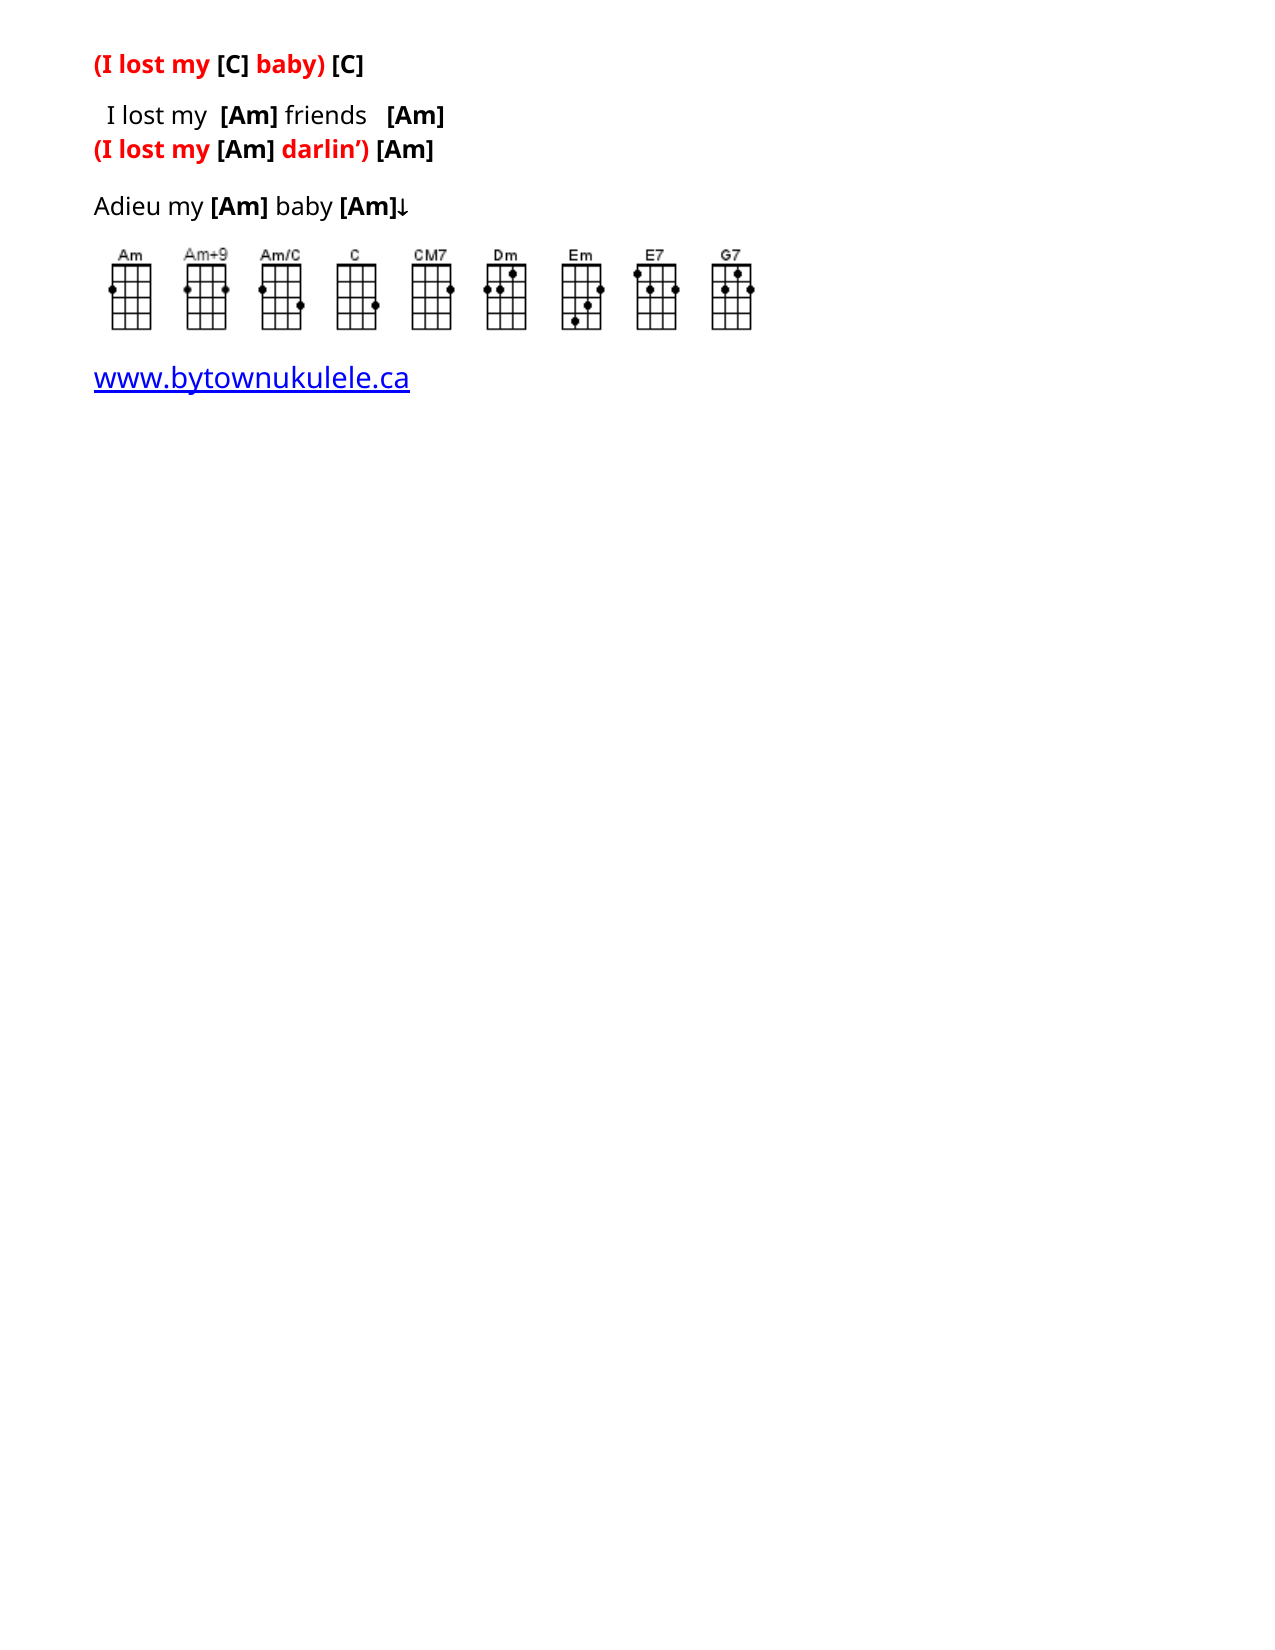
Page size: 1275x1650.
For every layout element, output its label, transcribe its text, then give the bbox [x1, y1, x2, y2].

text www.bytownukulele.ca [94, 357, 1256, 397]
text (I lost my [C] baby) [C] [94, 47, 1256, 81]
text Adieu my [Am] baby [Am] [94, 189, 1256, 223]
picture [93, 245, 769, 346]
text (I lost my [Am] darlin’) [Am] [94, 132, 1256, 166]
text I lost my [Am] friends [Am] [94, 98, 1256, 132]
